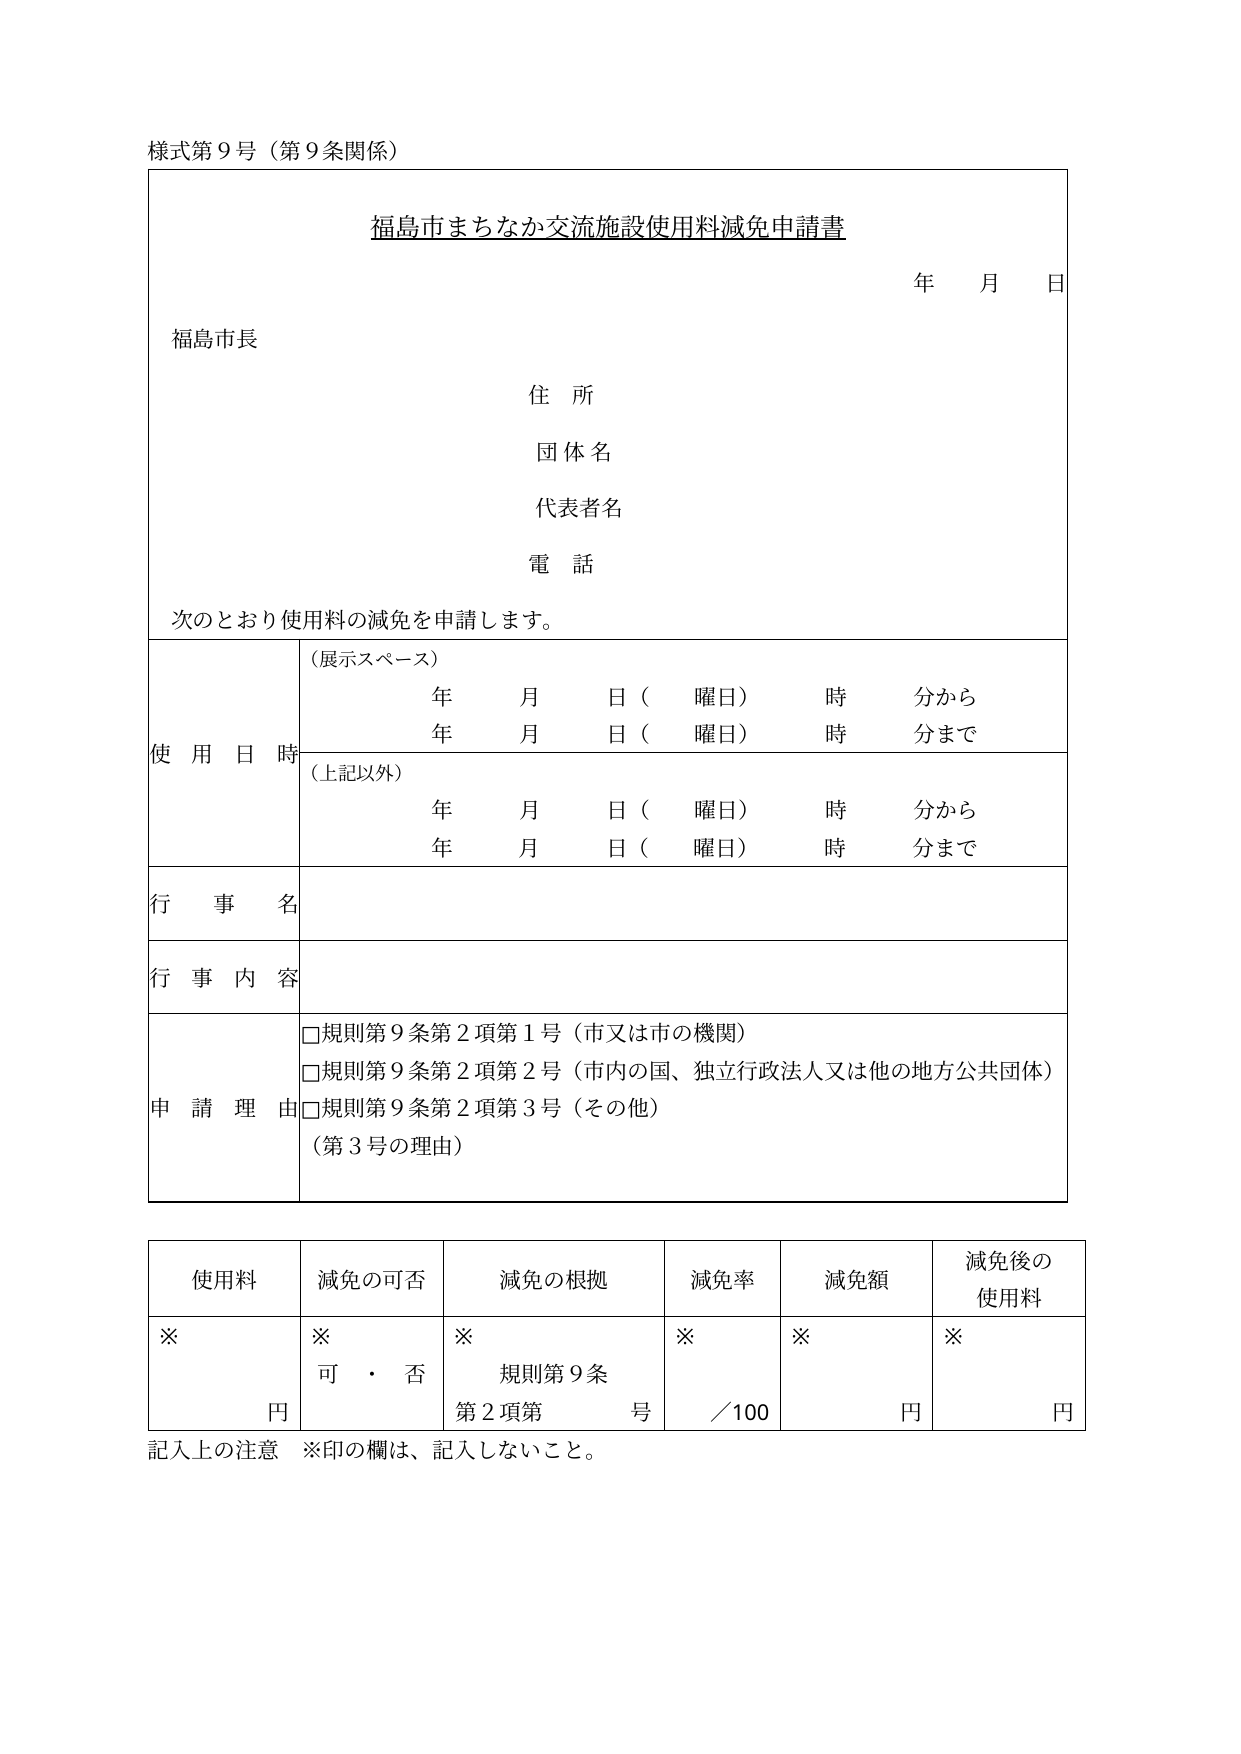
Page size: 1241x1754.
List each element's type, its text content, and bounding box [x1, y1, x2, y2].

table_cell ※ ／100 [665, 1317, 780, 1429]
table_header 使用料 [149, 1241, 300, 1316]
table_header 減免額 [781, 1241, 932, 1316]
table_header 減免の可否 [301, 1241, 443, 1316]
table_cell ※ 可 ・ 否 [301, 1317, 443, 1429]
table_cell ※ 円 [149, 1317, 300, 1429]
table_cell ※ 円 [781, 1317, 932, 1429]
table_cell 行事内容 [149, 941, 299, 1012]
table_header 減免後の 使用料 [933, 1241, 1085, 1316]
table_cell 申請理由 [149, 1014, 299, 1201]
table_cell ※ 円 [933, 1317, 1085, 1429]
table_cell （上記以外） 年 月 日（ 曜日） 時 分から 年 月 日（ 曜日） 時 分まで [300, 753, 1067, 866]
table_cell （展示スペース） 年 月 日（ 曜日） 時 分から 年 月 日（ 曜日） 時 分まで [300, 640, 1067, 752]
table_header 減免率 [665, 1241, 780, 1316]
text 記入上の注意 ※印の欄は、記入しないこと。 [148, 1431, 1122, 1468]
table_cell ※ 規則第９条 第２項第 号 [444, 1317, 664, 1429]
text 様式第９号（第９条関係） [148, 131, 1122, 168]
table_cell □規則第９条第２項第１号（市又は市の機関） □規則第９条第２項第２号（市内の国、独立行政法人又は他の地方公共団体） □規則第９条第２項第３号（その他） （第３号の理由） [300, 1014, 1067, 1201]
table_cell [300, 941, 1067, 1012]
table_cell 使用日時 [149, 640, 299, 866]
table_header 減免の根拠 [444, 1241, 664, 1316]
table_cell [300, 867, 1067, 940]
table_cell 行事名 [149, 867, 299, 940]
table_header 福島市まちなか交流施設使用料減免申請書 年 月 日 福島市長 住所 団体名 代表者名 電話 次のとおり使用料の減免を申請します。 [149, 170, 1067, 638]
